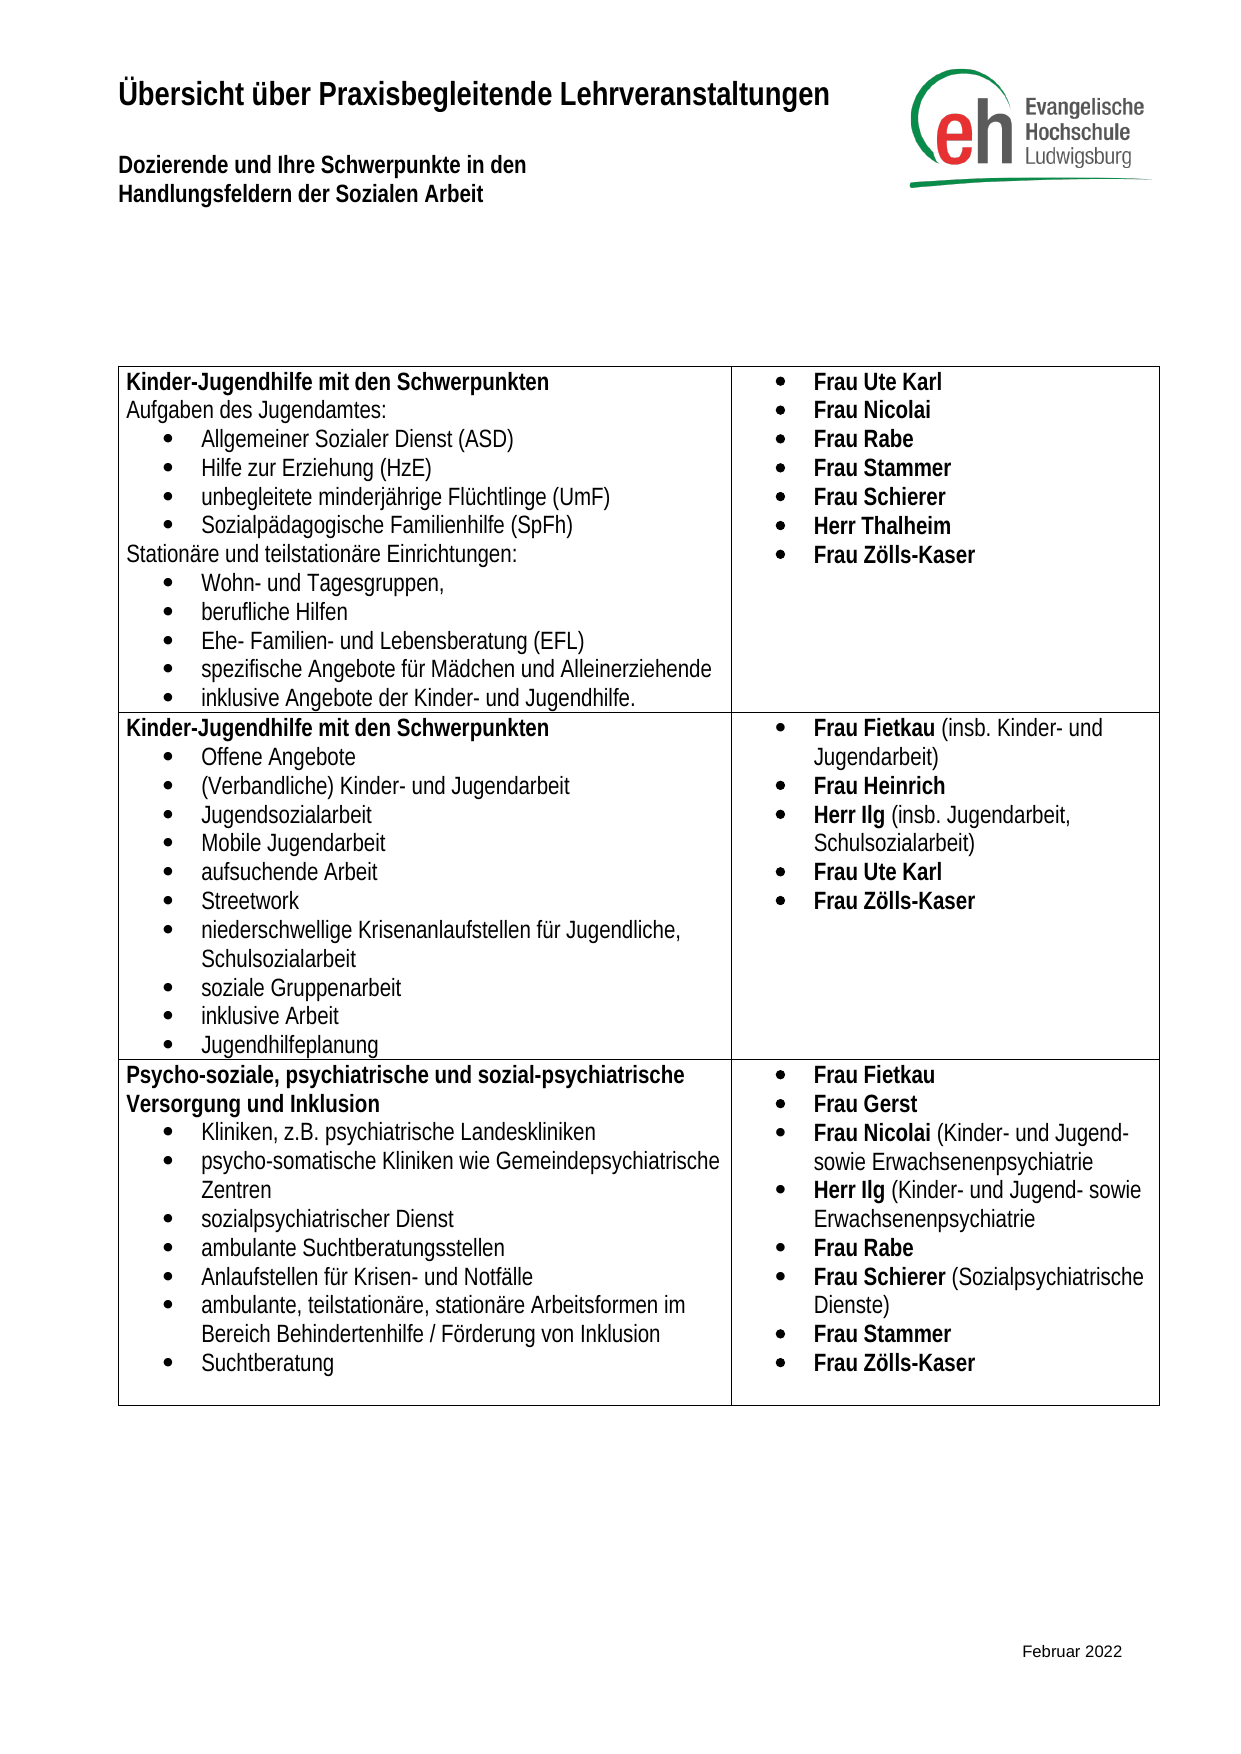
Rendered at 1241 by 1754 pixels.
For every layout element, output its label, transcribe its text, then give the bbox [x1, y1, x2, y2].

table_cell Psycho-soziale, psychiatrische und sozial-psychiatrische Versorgung und Inklusion Kliniken, z.B. psychiatrische Landeskliniken psycho-somatische Kliniken wie Gemeindepsychiatrische Zentren sozialpsychiatrischer Dienst ambulante Suchtberatungsstellen Anlaufstellen für Krisen- und Notfälle ambulante, teilstationäre, stationäre Arbeitsformen im Bereich Behindertenhilfe / Förderung von Inklusion Suchtberatung [119, 1060, 731, 1405]
picture [886, 11, 1209, 221]
table_header Kinder-Jugendhilfe mit den Schwerpunkten Aufgaben des Jugendamtes: Allgemeiner Sozialer Dienst (ASD) Hilfe zur Erziehung (HzE) unbegleitete minderjährige Flüchtlinge (UmF) Sozialpädagogische Familienhilfe (SpFh) Stationäre und teilstationäre Einrichtungen: Wohn- und Tagesgruppen, berufliche Hilfen Ehe- Familien- und Lebensberatung (EFL) spezifische Angebote für Mädchen und Alleinerziehende inklusive Angebote der Kinder- und Jugendhilfe. [119, 367, 731, 712]
table_header Frau Ute Karl Frau Nicolai Frau Rabe Frau Stammer Frau Schierer Herr Thalheim Frau Zölls-Kaser [732, 367, 1159, 712]
table_cell Frau Fietkau (insb. Kinder- und Jugendarbeit) Frau Heinrich Herr Ilg (insb. Jugendarbeit, Schulsozialarbeit) Frau Ute Karl Frau Zölls-Kaser [732, 713, 1159, 1059]
table_cell Kinder-Jugendhilfe mit den Schwerpunkten Offene Angebote (Verbandliche) Kinder- und Jugendarbeit Jugendsozialarbeit Mobile Jugendarbeit aufsuchende Arbeit Streetwork niederschwellige Krisenanlaufstellen für Jugendliche, Schulsozialarbeit soziale Gruppenarbeit inklusive Arbeit Jugendhilfeplanung [119, 713, 731, 1059]
table_cell Frau Fietkau Frau Gerst Frau Nicolai (Kinder- und Jugend- sowie Erwachsenenpsychiatrie Herr Ilg (Kinder- und Jugend- sowie Erwachsenenpsychiatrie Frau Rabe Frau Schierer (Sozialpsychiatrische Dienste) Frau Stammer Frau Zölls-Kaser [732, 1060, 1159, 1405]
